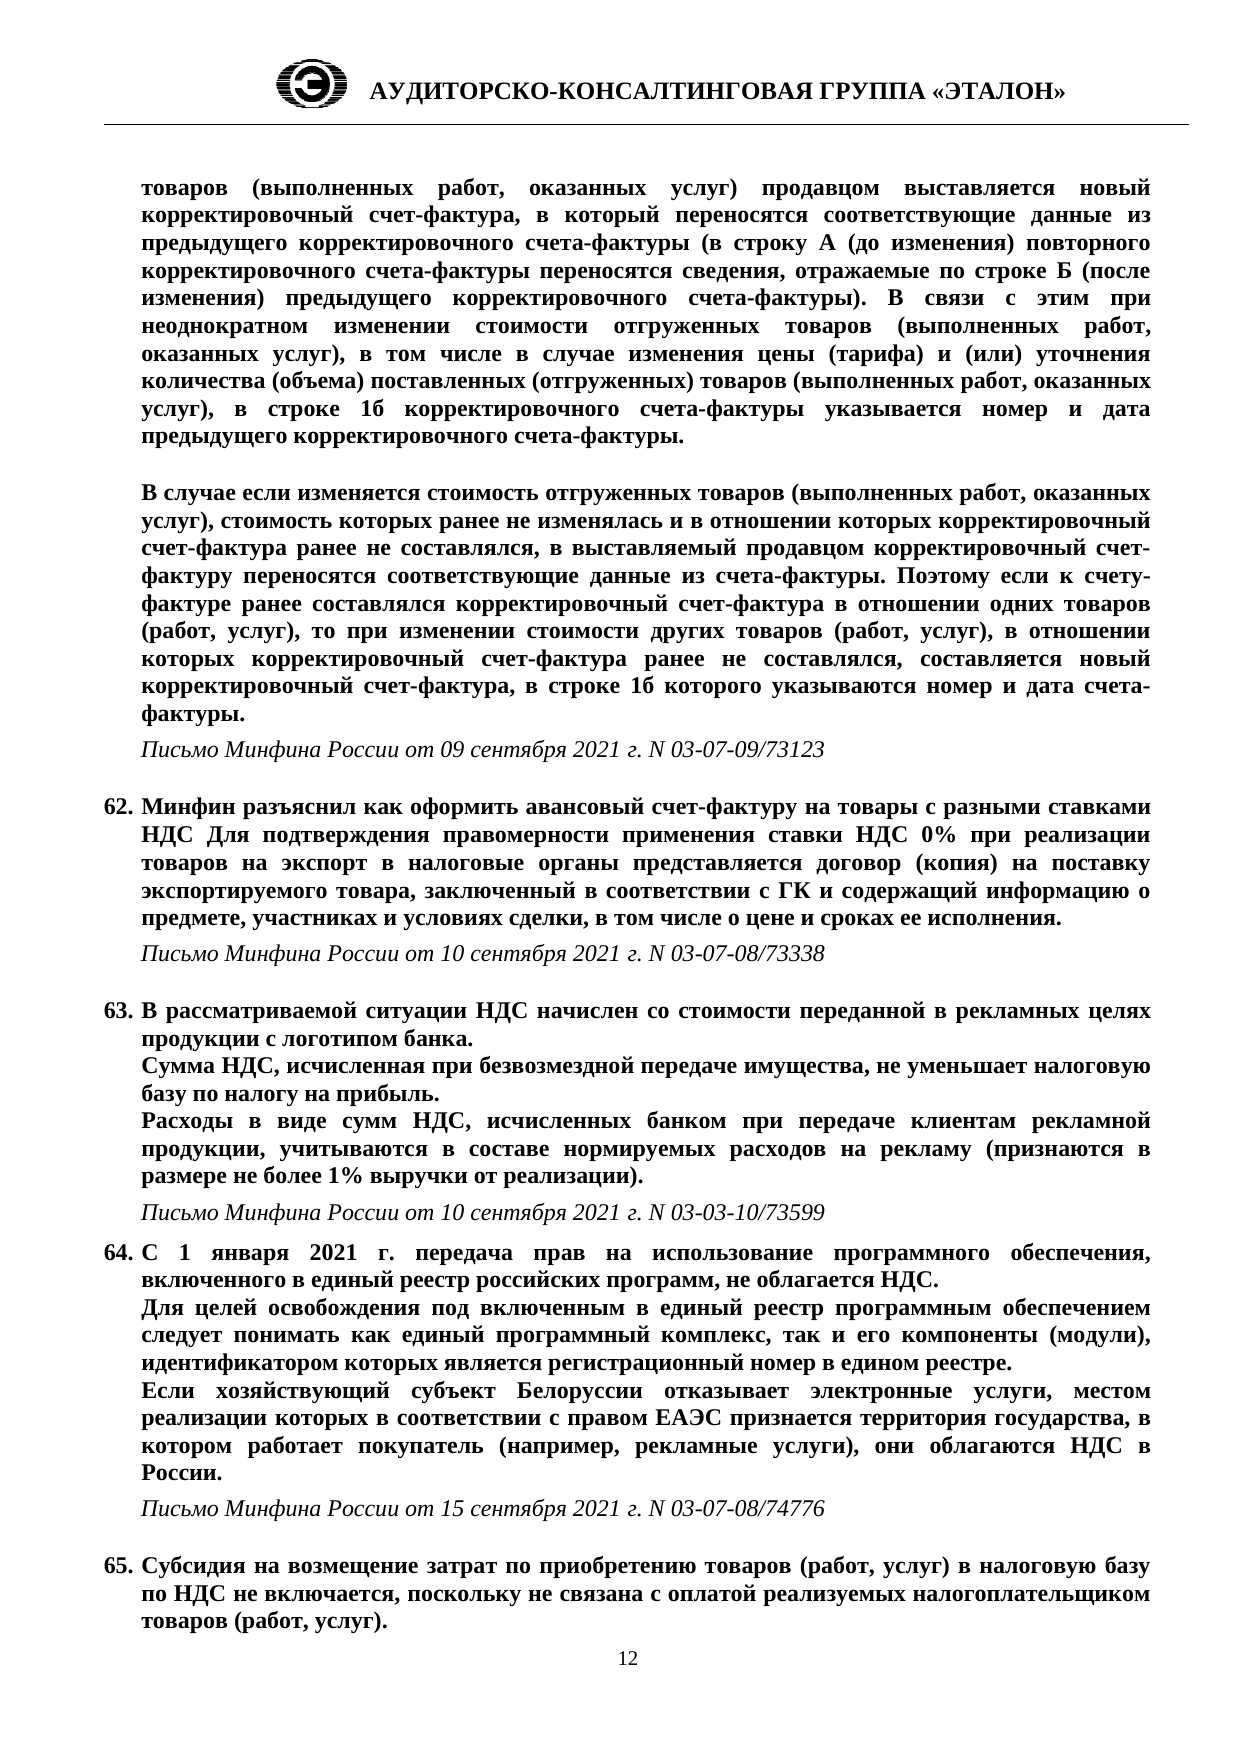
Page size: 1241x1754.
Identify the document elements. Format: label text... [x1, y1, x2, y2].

text Для целей освобождения под включенным в единый реестр программным обеспечением следует понимать как единый программный комплекс, так и его компоненты (модули), идентификатором которых является регистрационный номер в едином реестре. [141, 1293, 1152, 1376]
list Субсидия на возмещение затрат по приобретению товаров (работ, услуг) в налоговую базу по НДС не включается, поскольку не связана с оплатой реализуемых налогоплательщиком товаров (работ, услуг). [103, 1551, 1152, 1634]
text В случае если изменяется стоимость отгруженных товаров (выполненных работ, оказанных услуг), стоимость которых ранее не изменялась и в отношении которых корректировочный счет-фактура ранее не составлялся, в выставляемый продавцом корректировочный счет-фактуру переносятся соответствующие данные из счета-фактуры. Поэтому если к счету-фактуре ранее составлялся корректировочный счет-фактура в отношении одних товаров (работ, услуг), то при изменении стоимости других товаров (работ, услуг), в отношении которых корректировочный счет-фактура ранее не составлялся, составляется новый корректировочный счет-фактура, в строке 1б которого указываются номер и дата счета-фактуры. [141, 478, 1152, 727]
list Минфин разъяснил как оформить авансовый счет-фактуру на товары с разными ставками НДС Для подтверждения правомерности применения ставки НДС 0% при реализации товаров на экспорт в налоговые органы представляется договор (копия) на поставку экспортируемого товара, заключенный в соответствии с ГК и содержащий информацию о предмете, участниках и условиях сделки, в том числе о цене и сроках ее исполнения. [103, 792, 1152, 931]
text Расходы в виде сумм НДС, исчисленных банком при передаче клиентам рекламной продукции, учитываются в составе нормируемых расходов на рекламу (признаются в размере не более 1% выручки от реализации). [141, 1106, 1152, 1189]
list В рассматриваемой ситуации НДС начислен со стоимости переданной в рекламных целях продукции с логотипом банка. [103, 996, 1152, 1051]
text Письмо Минфина России от 09 сентября 2021 г. N 03-07-09/73123 [141, 735, 1152, 762]
text Письмо Минфина России от 15 сентября 2021 г. N 03-07-08/74776 [141, 1494, 1152, 1522]
text Сумма НДС, исчисленная при безвозмездной передаче имущества, не уменьшает налоговую базу по налогу на прибыль. [141, 1051, 1152, 1106]
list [103, 173, 1152, 449]
text Письмо Минфина России от 10 сентября 2021 г. N 03-03-10/73599 [141, 1197, 1152, 1225]
text Письмо Минфина России от 10 сентября 2021 г. N 03-07-08/73338 [141, 939, 1152, 967]
list С 1 января 2021 г. передача прав на использование программного обеспечения, включенного в единый реестр российских программ, не облагается НДС. [103, 1238, 1152, 1293]
